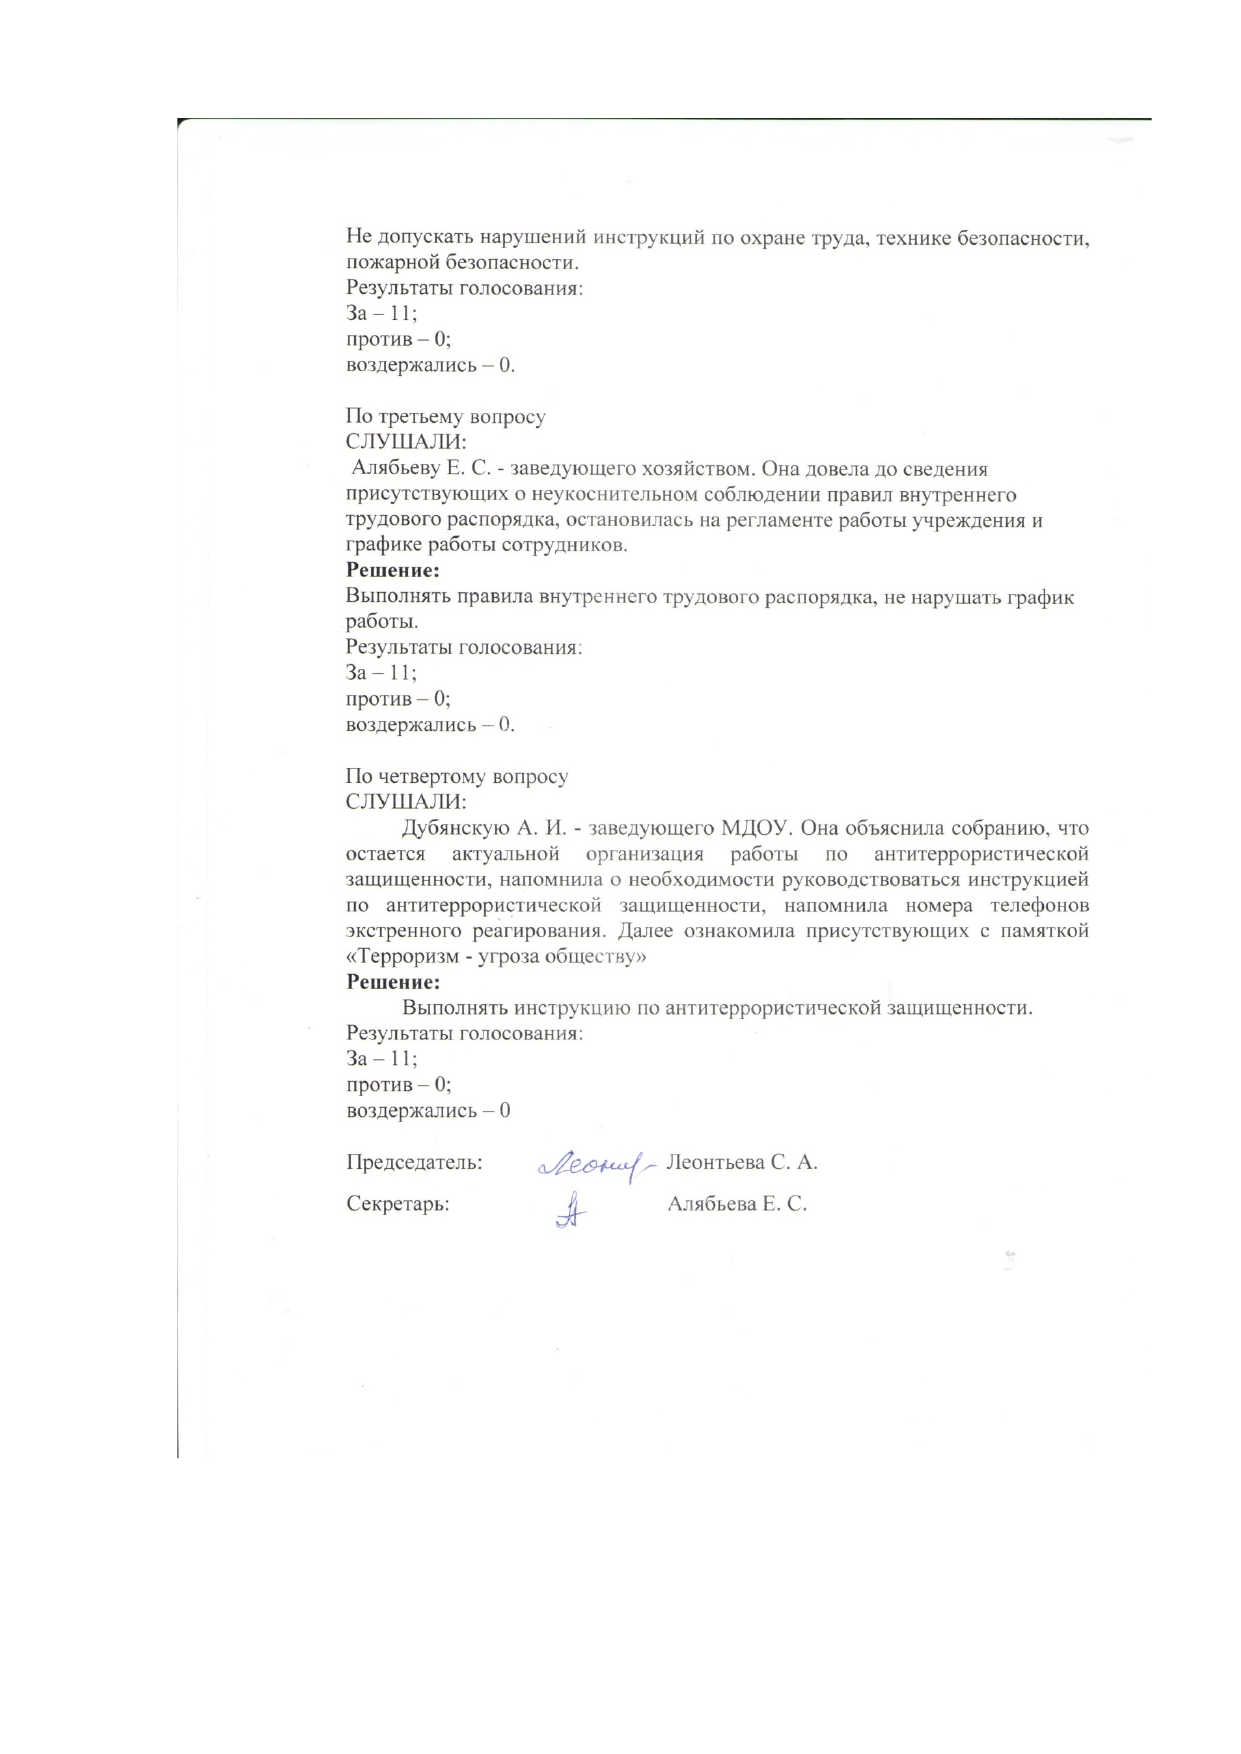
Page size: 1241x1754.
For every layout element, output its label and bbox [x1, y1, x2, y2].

picture [177, 118, 1152, 1460]
